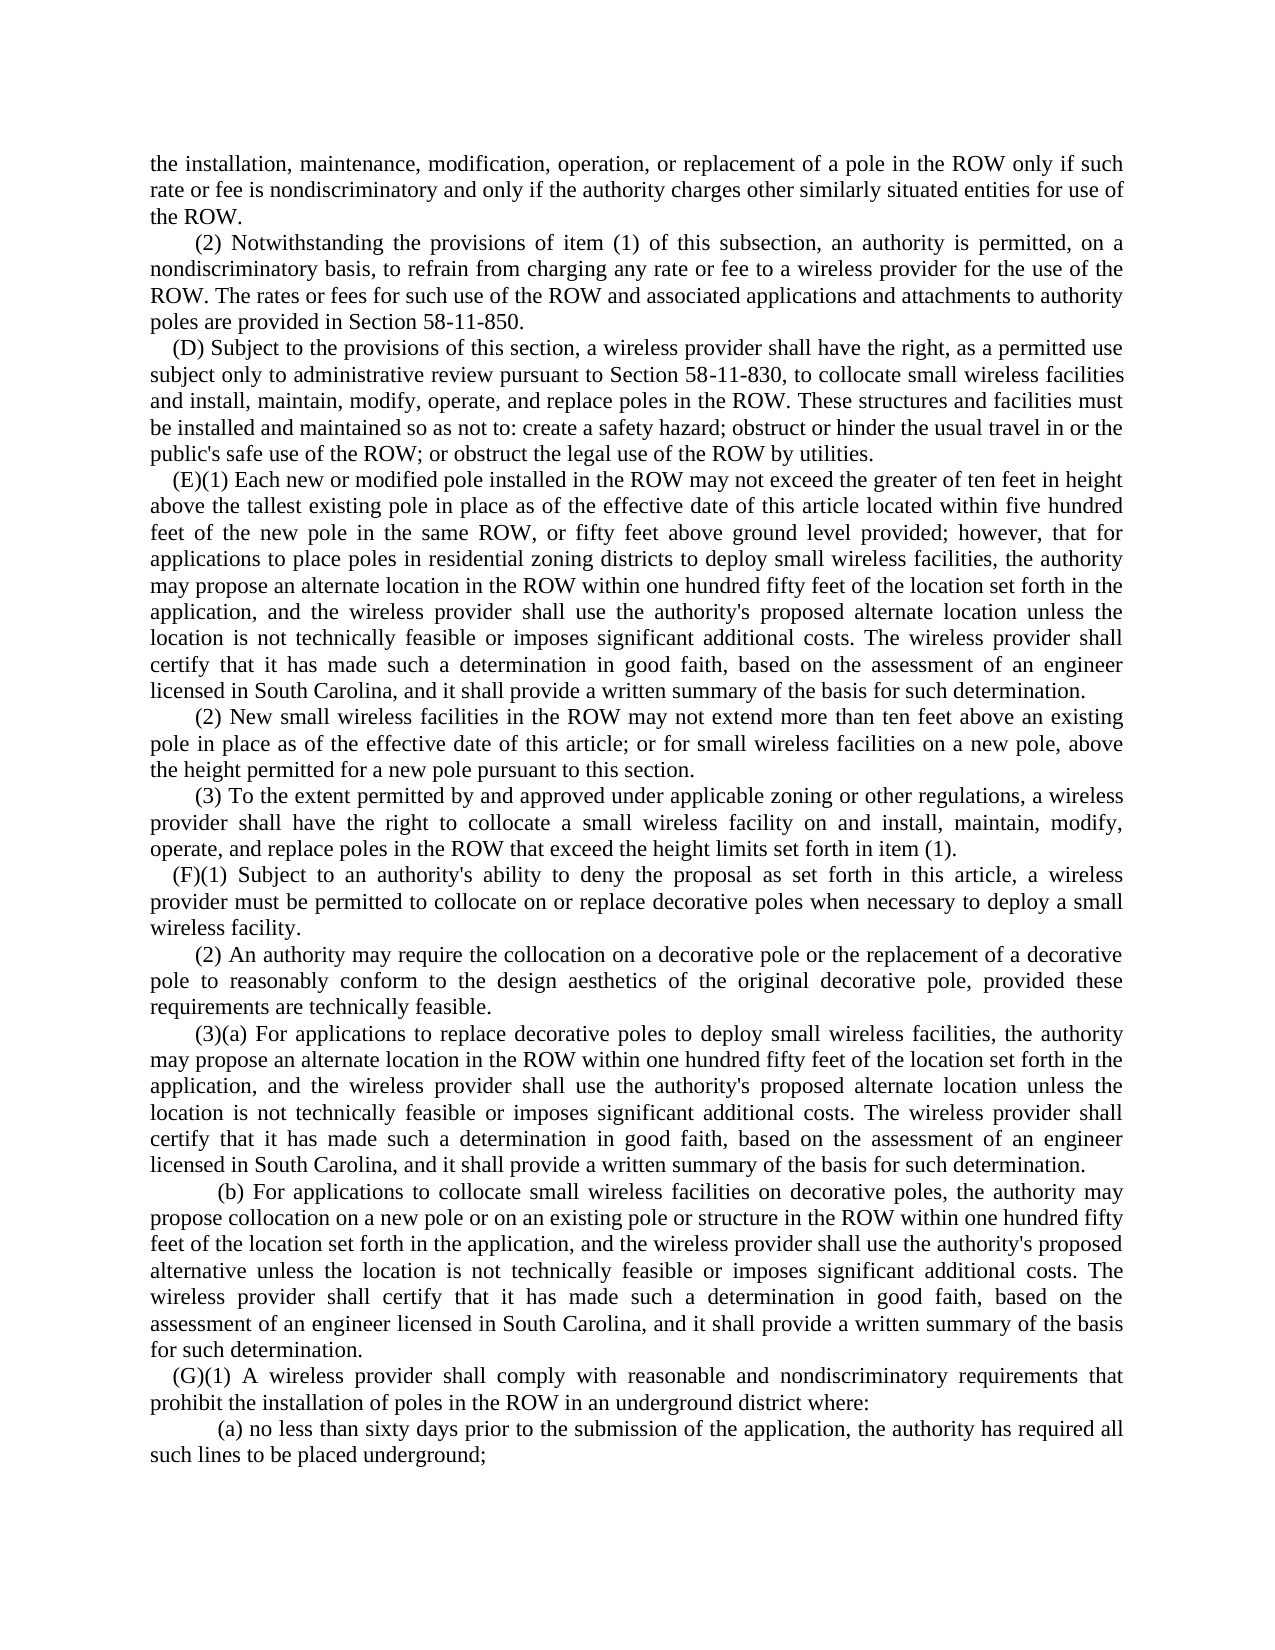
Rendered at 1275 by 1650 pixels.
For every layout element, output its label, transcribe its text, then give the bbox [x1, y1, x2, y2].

text (2) Notwithstanding the provisions of item (1) of this subsection, an authority is permitted, on a nondiscriminatory basis, to refrain from charging any rate or fee to a wireless provider for the use of the ROW. The rates or fees for such use of the ROW and associated applications and attachments to authority poles are provided in Section 58-11-850. [150, 229, 1125, 334]
text (3) To the extent permitted by and approved under applicable zoning or other regulations, a wireless provider shall have the right to collocate a small wireless facility on and install, maintain, modify, operate, and replace poles in the ROW that exceed the height limits set forth in item (1). [150, 782, 1125, 862]
text (G)(1) A wireless provider shall comply with reasonable and nondiscriminatory requirements that prohibit the installation of poles in the ROW in an underground district where: [150, 1362, 1125, 1415]
text (E)(1) Each new or modified pole installed in the ROW may not exceed the greater of ten feet in height above the tallest existing pole in place as of the effective date of this article located within five hundred feet of the new pole in the same ROW, or fifty feet above ground level provided; however, that for applications to place poles in residential zoning districts to deploy small wireless facilities, the authority may propose an alternate location in the ROW within one hundred fifty feet of the location set forth in the application, and the wireless provider shall use the authority's proposed alternate location unless the location is not technically feasible or imposes significant additional costs. The wireless provider shall certify that it has made such a determination in good faith, based on the assessment of an engineer licensed in South Carolina, and it shall provide a written summary of the basis for such determination. [150, 466, 1125, 703]
text (3)(a) For applications to replace decorative poles to deploy small wireless facilities, the authority may propose an alternate location in the ROW within one hundred fifty feet of the location set forth in the application, and the wireless provider shall use the authority's proposed alternate location unless the location is not technically feasible or imposes significant additional costs. The wireless provider shall certify that it has made such a determination in good faith, based on the assessment of an engineer licensed in South Carolina, and it shall provide a written summary of the basis for such determination. [150, 1020, 1125, 1178]
text (2) An authority may require the collocation on a decorative pole or the replacement of a decorative pole to reasonably conform to the design aesthetics of the original decorative pole, provided these requirements are technically feasible. [150, 941, 1125, 1020]
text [150, 150, 1125, 229]
text (b) For applications to collocate small wireless facilities on decorative poles, the authority may propose collocation on a new pole or on an existing pole or structure in the ROW within one hundred fifty feet of the location set forth in the application, and the wireless provider shall use the authority's proposed alternative unless the location is not technically feasible or imposes significant additional costs. The wireless provider shall certify that it has made such a determination in good faith, based on the assessment of an engineer licensed in South Carolina, and it shall provide a written summary of the basis for such determination. [150, 1178, 1125, 1362]
text (a) no less than sixty days prior to the submission of the application, the authority has required all such lines to be placed underground; [150, 1415, 1125, 1468]
text (2) New small wireless facilities in the ROW may not extend more than ten feet above an existing pole in place as of the effective date of this article; or for small wireless facilities on a new pole, above the height permitted for a new pole pursuant to this section. [150, 703, 1125, 782]
text (D) Subject to the provisions of this section, a wireless provider shall have the right, as a permitted use subject only to administrative review pursuant to Section 58-11-830, to collocate small wireless facilities and install, maintain, modify, operate, and replace poles in the ROW. These structures and facilities must be installed and maintained so as not to: create a safety hazard; obstruct or hinder the usual travel in or the public's safe use of the ROW; or obstruct the legal use of the ROW by utilities. [150, 334, 1125, 466]
text (F)(1) Subject to an authority's ability to deny the proposal as set forth in this article, a wireless provider must be permitted to collocate on or replace decorative poles when necessary to deploy a small wireless facility. [150, 862, 1125, 941]
